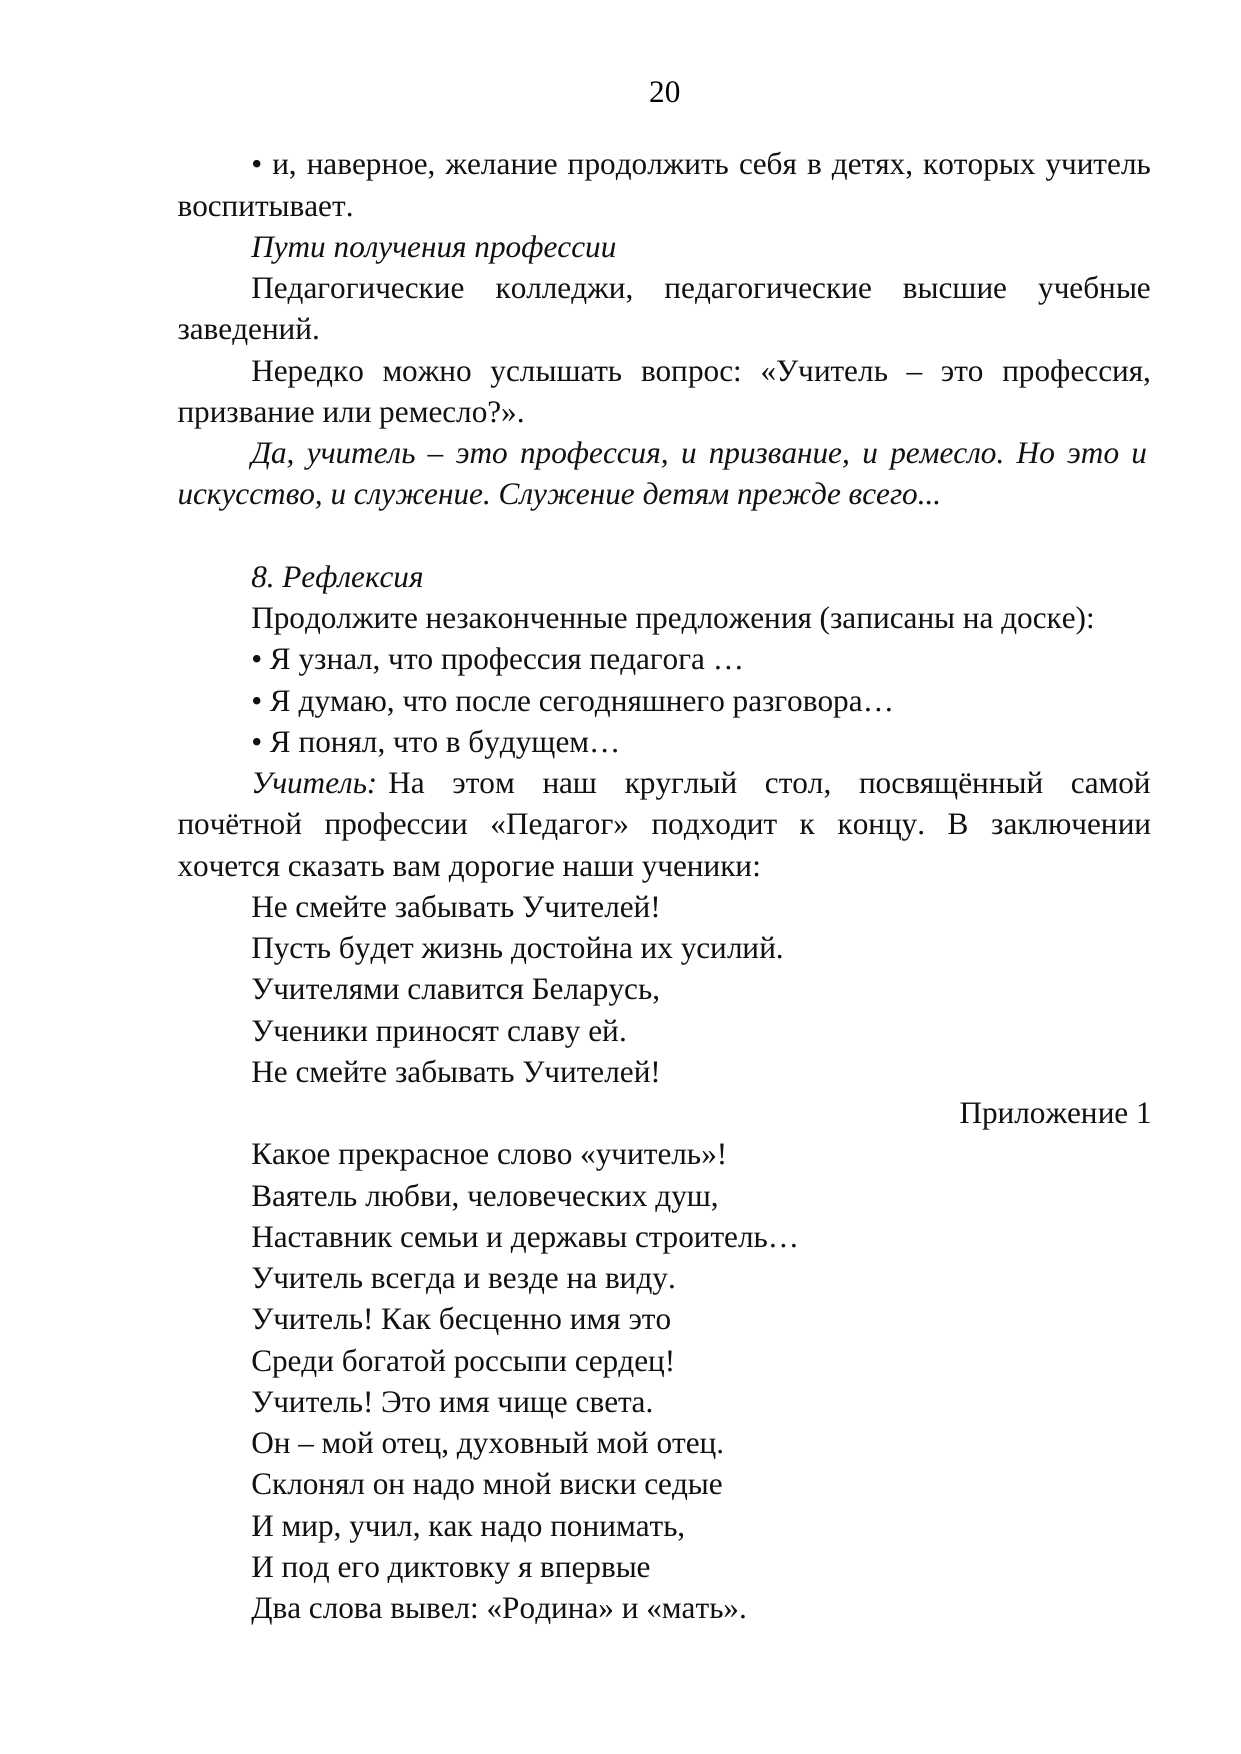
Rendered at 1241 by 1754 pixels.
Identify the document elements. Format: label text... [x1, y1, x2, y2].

text Да, учитель – это профессия, и призвание, и ремесло. Но это и искусство, и служение. Служение детям прежде всего... [177, 434, 1152, 512]
text Учитель! Это имя чище света. [177, 1383, 1152, 1419]
text Учителями славится Беларусь, [177, 971, 1152, 1007]
text Учитель всегда и везде на виду. [177, 1259, 1152, 1295]
text Ученики приносят славу ей. [177, 1012, 1152, 1048]
text Ваятель любви, человеческих душ, [177, 1177, 1152, 1213]
text Не смейте забывать Учителей! [177, 1053, 1152, 1089]
text • Я думаю, что после сегодняшнего разговора… [177, 682, 1152, 718]
text Он – мой отец, духовный мой отец. [177, 1424, 1152, 1460]
text Учитель! Как бесценно имя это [177, 1301, 1152, 1337]
text Два слова вывел: «Родина» и «мать». [177, 1589, 1152, 1625]
text Продолжите незаконченные предложения (записаны на доске): [177, 599, 1152, 635]
text • Я узнал, что профессия педагога … [177, 641, 1152, 677]
text Учитель: На этом наш круглый стол, посвящённый самой почётной профессии «Педагог» подходит к концу. В заключении хочется сказать вам дорогие наши ученики: [177, 764, 1152, 883]
text Наставник семьи и державы строитель… [177, 1218, 1152, 1254]
text Пути получения профессии [177, 228, 1152, 264]
text Пусть будет жизнь достойна их усилий. [177, 929, 1152, 965]
text Какое прекрасное слово «учитель»! [177, 1136, 1152, 1172]
text Среди богатой россыпи сердец! [177, 1342, 1152, 1378]
text Нередко можно услышать вопрос: «Учитель – это профессия, призвание или ремесло?». [177, 352, 1152, 429]
text И мир, учил, как надо понимать, [177, 1507, 1152, 1543]
text Не смейте забывать Учителей! [177, 888, 1152, 924]
text Приложение 1 [177, 1094, 1152, 1130]
text Склонял он надо мной виски седые [177, 1466, 1152, 1502]
text • Я понял, что в будущем… [177, 723, 1152, 759]
text • и, наверное, желание продолжить себя в детях, которых учитель воспитывает. [177, 146, 1152, 223]
text И под его диктовку я впервые [177, 1548, 1152, 1584]
text Педагогические колледжи, педагогические высшие учебные заведений. [177, 269, 1152, 347]
text 8. Рефлексия [177, 558, 1152, 594]
